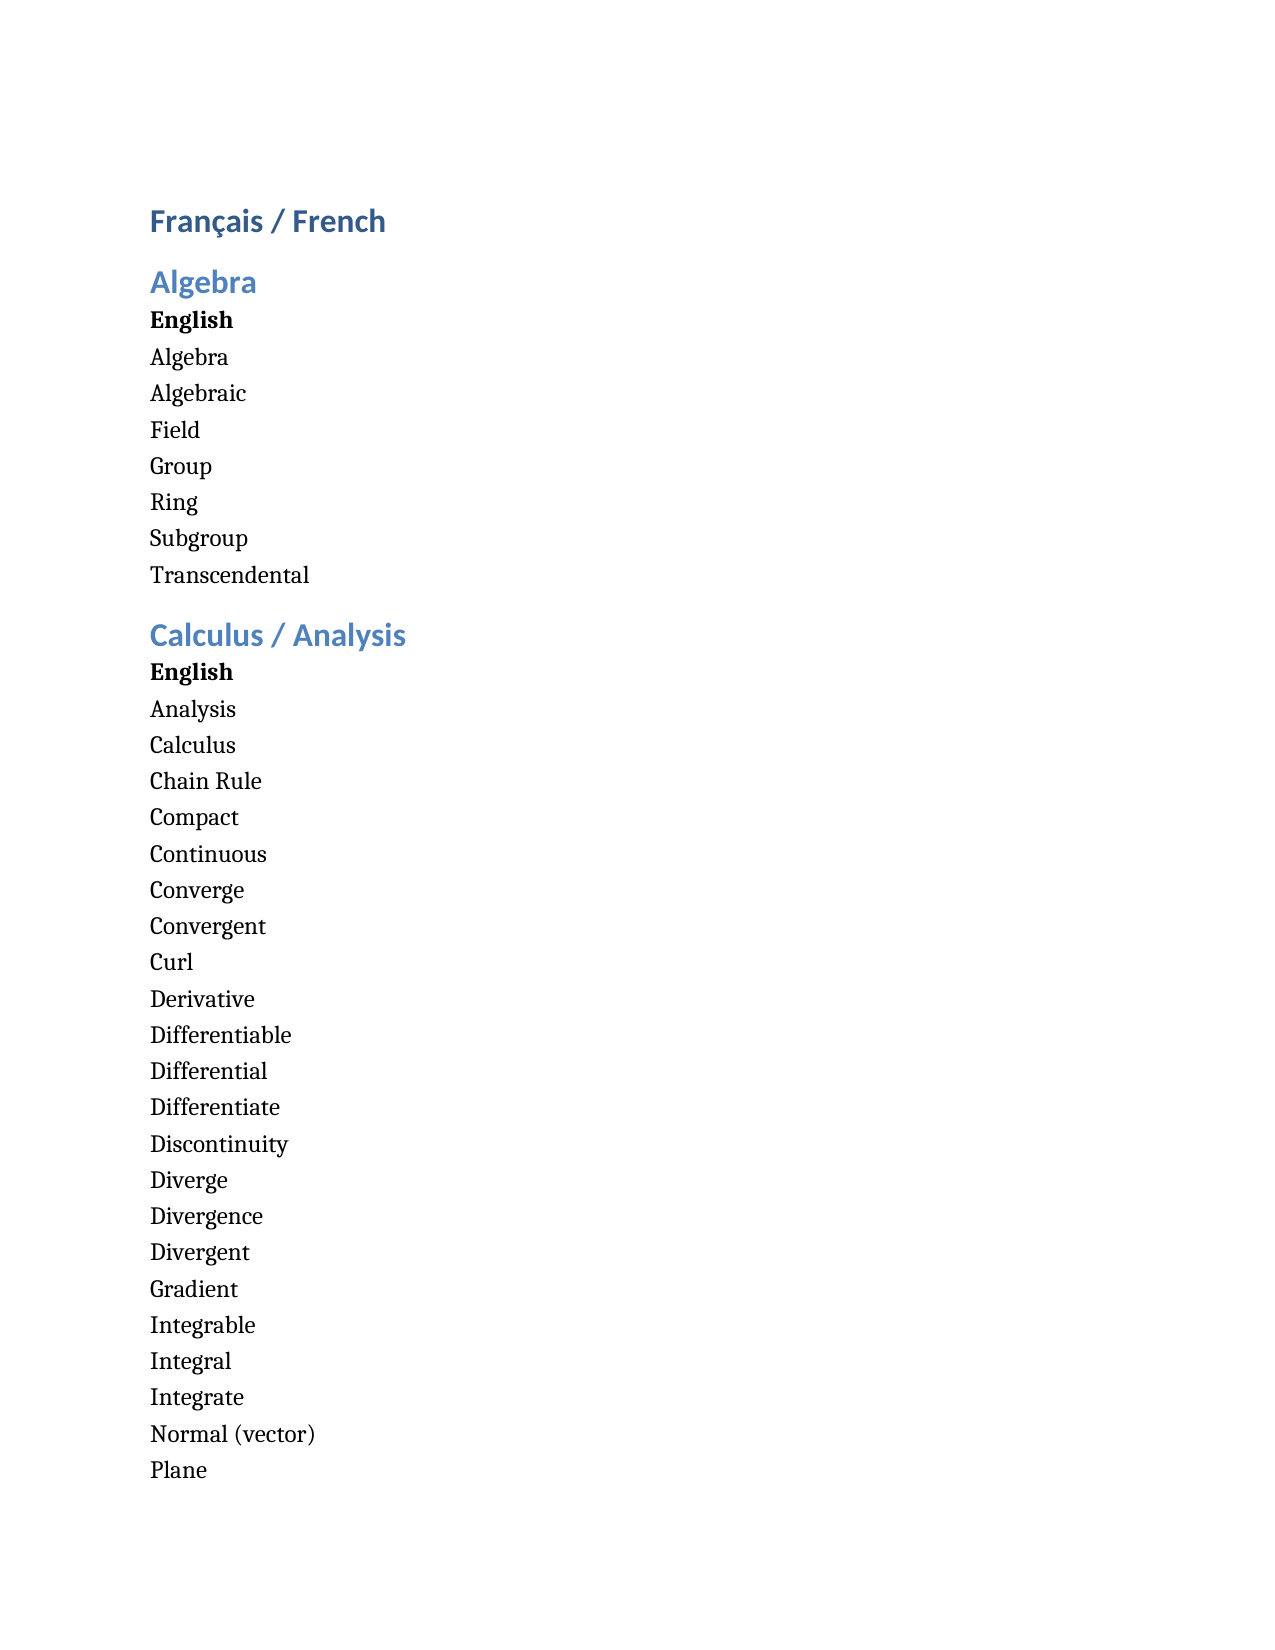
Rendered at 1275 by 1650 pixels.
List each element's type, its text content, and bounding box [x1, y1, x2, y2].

table_cell Normal (vector) [139, 1416, 1275, 1452]
table_cell Derivative [139, 981, 1275, 1017]
table_cell Differentiate [139, 1090, 1275, 1126]
table_cell Differentiable [139, 1017, 1275, 1053]
table_cell Integrable [139, 1307, 1275, 1343]
subtitle Français / French [150, 200, 1125, 241]
table_cell Converge [139, 872, 1275, 908]
table_header English [139, 655, 1275, 691]
table_cell Analysis [139, 691, 1275, 727]
table_cell Plane [139, 1452, 1275, 1488]
table_cell Compact [139, 800, 1275, 836]
table_cell Group [139, 448, 1275, 484]
table_cell Calculus [139, 727, 1275, 763]
table_cell Integral [139, 1343, 1275, 1379]
table_cell Divergent [139, 1235, 1275, 1271]
table_header English [139, 302, 1275, 338]
table_cell Chain Rule [139, 763, 1275, 799]
table_cell Divergence [139, 1198, 1275, 1234]
table_cell Diverge [139, 1162, 1275, 1198]
subtitle Calculus / Analysis [150, 614, 1125, 654]
table_cell Gradient [139, 1271, 1275, 1307]
table_cell ﻿Algebra [139, 339, 1275, 376]
table_cell Convergent [139, 908, 1275, 944]
table_cell Ring [139, 484, 1275, 521]
subtitle Algebra [150, 262, 1125, 302]
table_cell Continuous [139, 836, 1275, 872]
table_cell Field [139, 412, 1275, 448]
table_cell Integrate [139, 1380, 1275, 1416]
table_cell Algebraic [139, 376, 1275, 412]
table_cell Discontinuity [139, 1126, 1275, 1162]
table_cell Curl [139, 945, 1275, 981]
table_cell Subgroup [139, 521, 1275, 557]
table_cell Transcendental [139, 557, 1275, 593]
table_cell Differential [139, 1053, 1275, 1089]
